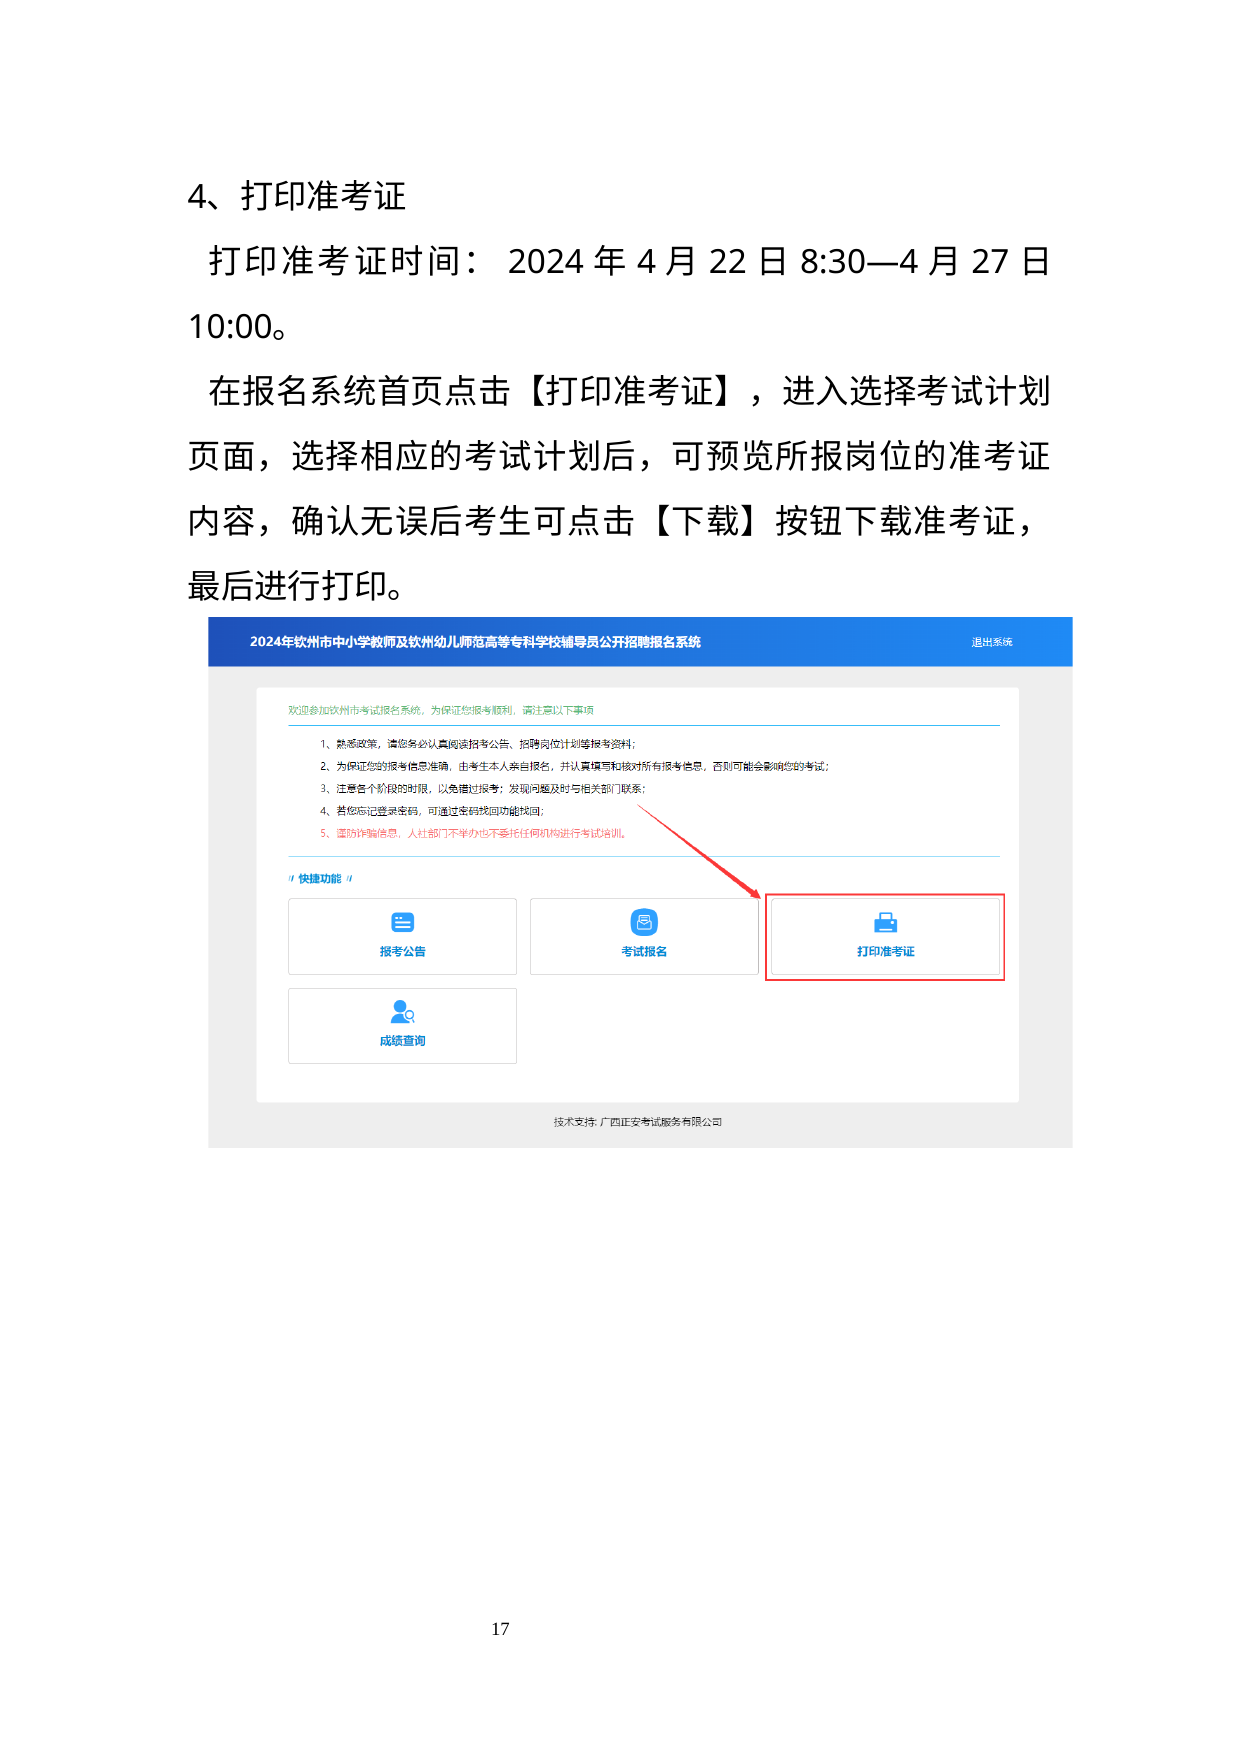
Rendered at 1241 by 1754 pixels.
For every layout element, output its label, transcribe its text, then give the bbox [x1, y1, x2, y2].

text 在报名系统首页点击【打印准考证】，进入选择考试计划页面，选择相应的考试计划后，可预览所报岗位的准考证内容，确认无误后考生可点击【下载】按钮下载准考证，最后进行打印。 [187, 357, 1053, 617]
text 打印准考证时间： 2024年4月22日8:30—4月27日10:00。 [187, 227, 1053, 357]
picture [208, 617, 1073, 1148]
subtitle 4、打印准考证 [187, 162, 1053, 227]
